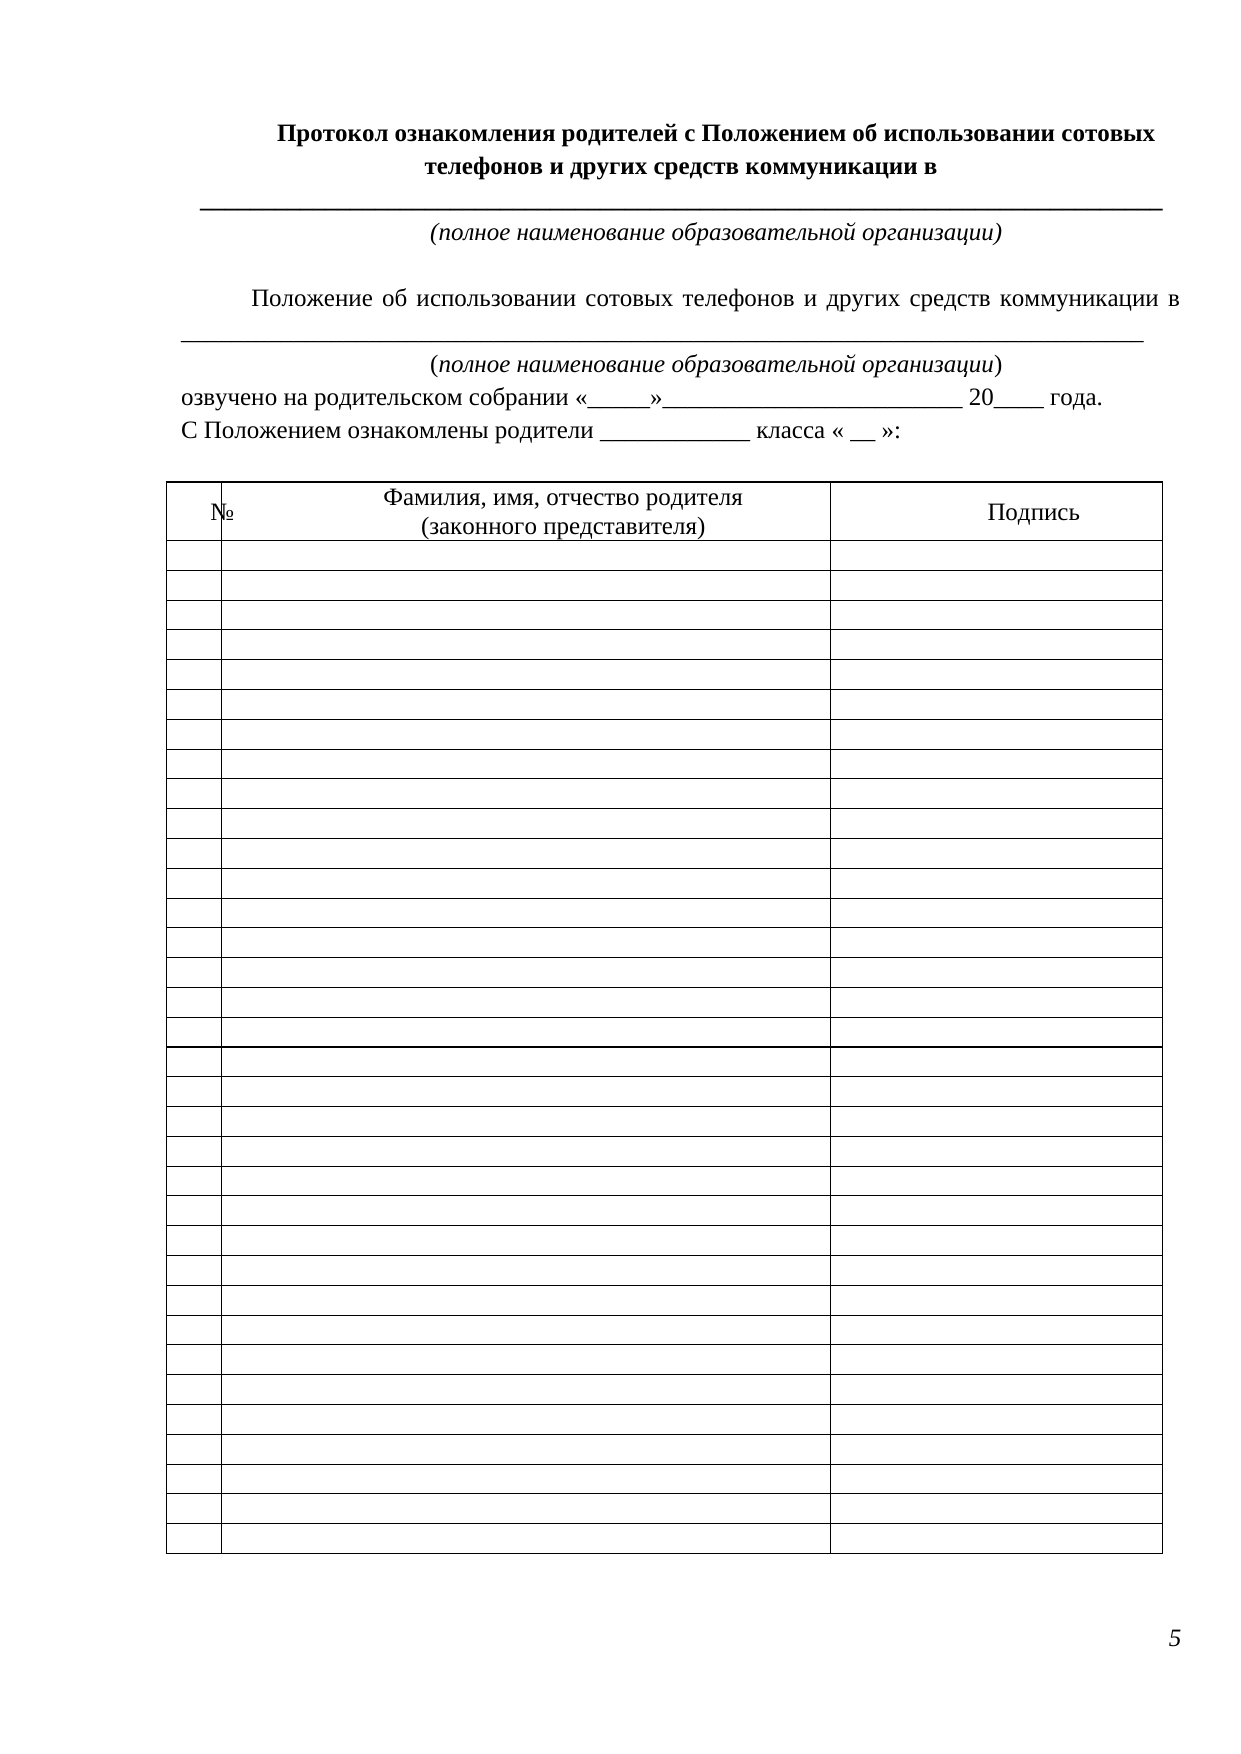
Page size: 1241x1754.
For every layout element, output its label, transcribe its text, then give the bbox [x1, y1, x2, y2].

table_cell [167, 1494, 221, 1523]
table_cell [167, 869, 221, 897]
table_cell [831, 1107, 1162, 1136]
table_cell [222, 1107, 830, 1136]
table_cell [167, 1137, 221, 1166]
text Положение об использовании сотовых телефонов и других средств коммуникации в _____________________________________________________________________________ [181, 283, 1181, 345]
table_cell [222, 720, 830, 748]
table_cell [167, 1107, 221, 1136]
table_cell [831, 1316, 1162, 1344]
table_cell [167, 1405, 221, 1434]
text Протокол ознакомления родителей с Положением об использовании сотовых телефонов и других средств коммуникации в _____________________________________________________________________________ [181, 118, 1181, 213]
table_cell [831, 1286, 1162, 1314]
table_cell [222, 1494, 830, 1523]
table_cell [222, 779, 830, 808]
table_cell [167, 1345, 221, 1374]
table_cell [167, 809, 221, 838]
table_cell [222, 750, 830, 778]
table_cell [167, 1226, 221, 1255]
table_cell [831, 1524, 1162, 1553]
table_cell [222, 988, 830, 1017]
table_cell [831, 1256, 1162, 1285]
table_cell [167, 1286, 221, 1314]
table_cell [222, 541, 830, 570]
table_cell [222, 601, 830, 629]
table_cell [831, 720, 1162, 748]
table_cell [831, 1375, 1162, 1404]
table_cell [222, 1137, 830, 1166]
table_cell [167, 1435, 221, 1463]
table_cell [222, 1435, 830, 1463]
table_cell [167, 1524, 221, 1553]
table_cell [167, 1196, 221, 1225]
table_cell [167, 601, 221, 629]
table_cell [167, 839, 221, 868]
table_cell [167, 630, 221, 659]
text С Положением ознакомлены родители ____________ класса « __ »: [181, 415, 1181, 444]
table_cell [167, 899, 221, 927]
table_header Фамилия, имя, отчество родителя (законного представителя) [222, 483, 830, 540]
table_cell [831, 1048, 1162, 1076]
table_cell [831, 1137, 1162, 1166]
table_cell [222, 1048, 830, 1076]
table_cell [831, 1494, 1162, 1523]
table_cell [222, 1286, 830, 1314]
table_cell [831, 1196, 1162, 1225]
table_cell [831, 988, 1162, 1017]
table_cell [222, 899, 830, 927]
table_cell [222, 1167, 830, 1195]
table_cell [831, 1435, 1162, 1463]
table_cell [222, 1465, 830, 1493]
table_cell [222, 660, 830, 689]
table_cell [167, 1465, 221, 1493]
table_cell [167, 1167, 221, 1195]
table_cell [831, 839, 1162, 868]
table_cell [222, 690, 830, 719]
table_cell [167, 1048, 221, 1076]
table_cell [167, 928, 221, 957]
table_cell [167, 1375, 221, 1404]
table_cell [831, 1226, 1162, 1255]
table_cell [167, 988, 221, 1017]
table_cell [222, 869, 830, 897]
table_cell [831, 630, 1162, 659]
table_cell [222, 958, 830, 987]
table_cell [222, 1375, 830, 1404]
table_cell [222, 571, 830, 599]
table_cell [222, 1196, 830, 1225]
table_cell [831, 1405, 1162, 1434]
table_cell [222, 1316, 830, 1344]
table_cell [831, 928, 1162, 957]
text (полное наименование образовательной организации) [181, 217, 1181, 246]
table_cell [222, 1226, 830, 1255]
table_cell [222, 1018, 830, 1046]
table_cell [167, 1316, 221, 1344]
table_cell [167, 571, 221, 599]
table_header № [167, 483, 221, 540]
table_cell [167, 720, 221, 748]
table_cell [222, 1256, 830, 1285]
table_cell [831, 1018, 1162, 1046]
table_cell [222, 809, 830, 838]
table_cell [831, 869, 1162, 897]
table_cell [167, 541, 221, 570]
table_cell [222, 1405, 830, 1434]
table_cell [167, 750, 221, 778]
table_cell [167, 1018, 221, 1046]
table_cell [222, 630, 830, 659]
table_cell [222, 1345, 830, 1374]
table_header Подпись [831, 483, 1162, 540]
table_cell [831, 1077, 1162, 1106]
table_cell [222, 1524, 830, 1553]
table_cell [167, 690, 221, 719]
table_cell [831, 1345, 1162, 1374]
table_cell [167, 1256, 221, 1285]
table_cell [831, 809, 1162, 838]
table_cell [831, 541, 1162, 570]
table_cell [831, 1465, 1162, 1493]
table_cell [831, 690, 1162, 719]
table_cell [167, 779, 221, 808]
text (полное наименование образовательной организации) [181, 349, 1181, 378]
table_cell [167, 660, 221, 689]
table_cell [831, 571, 1162, 599]
table_cell [831, 899, 1162, 927]
table_cell [831, 1167, 1162, 1195]
table_cell [831, 601, 1162, 629]
text озвучено на родительском собрании «_____»________________________ 20____ года. [181, 382, 1181, 411]
table_cell [167, 1077, 221, 1106]
table_cell [831, 958, 1162, 987]
table_cell [831, 660, 1162, 689]
table_cell [831, 750, 1162, 778]
table_cell [222, 839, 830, 868]
table_cell [167, 958, 221, 987]
table_cell [222, 928, 830, 957]
table_cell [831, 779, 1162, 808]
table_cell [222, 1077, 830, 1106]
